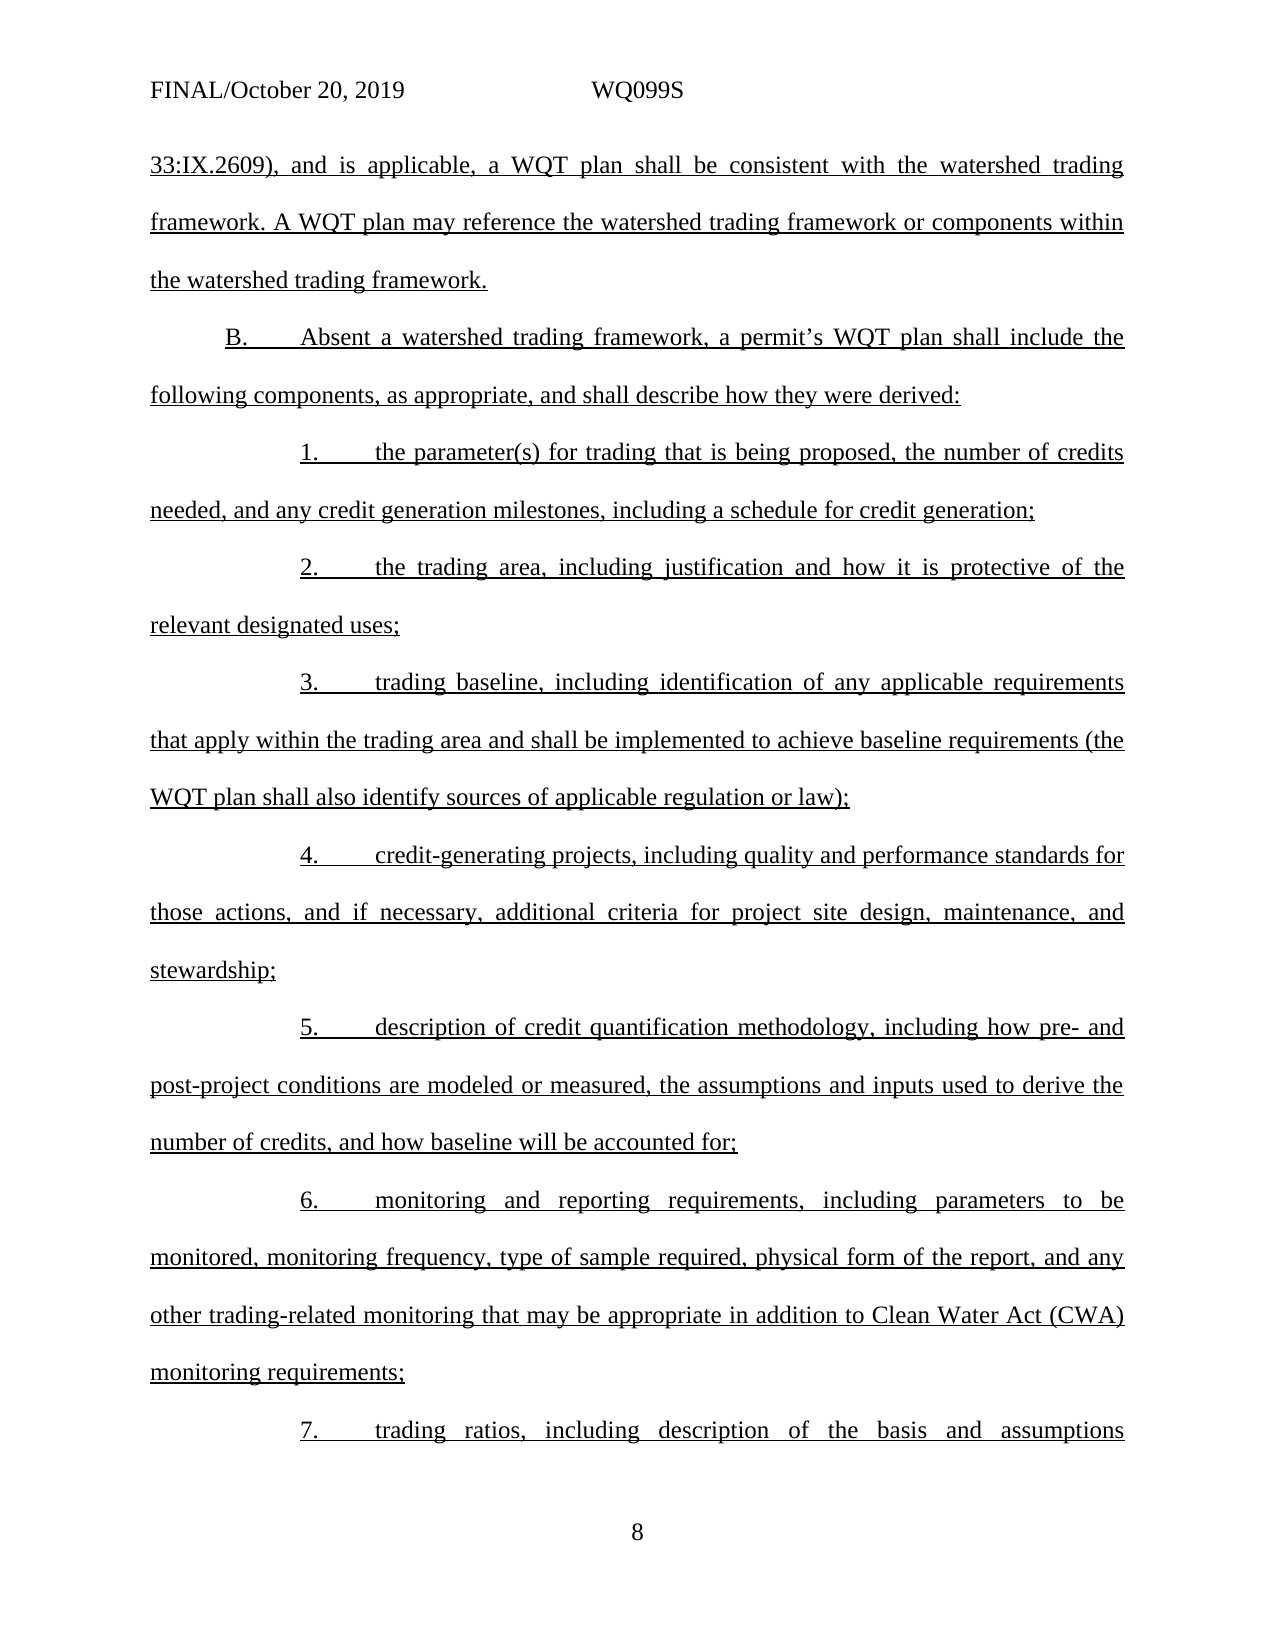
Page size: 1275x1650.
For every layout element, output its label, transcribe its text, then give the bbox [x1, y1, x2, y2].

text 6. monitoring and reporting requirements, including parameters to be monitored, monitoring frequency, type of sample required, physical form of the report, and any other trading-related monitoring that may be appropriate in addition to Clean Water Act (CWA) monitoring requirements; [150, 1185, 1125, 1267]
text B. Absent a watershed trading framework, a permit’s WQT plan shall include the following components, as appropriate, and shall describe how they were derived: [150, 322, 1125, 409]
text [150, 1415, 1125, 1444]
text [150, 150, 1125, 294]
text 6. monitoring and reporting requirements, including parameters to be monitored, monitoring frequency, type of sample required, physical form of the report, and any other trading-related monitoring that may be appropriate in addition to Clean Water Act (CWA) monitoring requirements; [150, 1269, 1125, 1325]
text 2. the trading area, including justification and how it is protective of the relevant designated uses; [150, 552, 1125, 639]
text 1. the parameter(s) for trading that is being proposed, the number of credits needed, and any credit generation milestones, including a schedule for credit generation; [150, 437, 1125, 524]
text 5. description of credit quantification methodology, including how pre- and post-project conditions are modeled or measured, the assumptions and inputs used to derive the number of credits, and how baseline will be accounted for; [150, 1012, 1125, 1156]
text 4. credit-generating projects, including quality and performance standards for those actions, and if necessary, additional criteria for project site design, maintenance, and stewardship; [150, 924, 1125, 984]
text 3. trading baseline, including identification of any applicable requirements that apply within the trading area and shall be implemented to achieve baseline requirements (the WQT plan shall also identify sources of applicable regulation or law); [150, 751, 1125, 811]
text 3. trading baseline, including identification of any applicable requirements that apply within the trading area and shall be implemented to achieve baseline requirements (the WQT plan shall also identify sources of applicable regulation or law); [150, 667, 1125, 750]
text 4. credit-generating projects, including quality and performance standards for those actions, and if necessary, additional criteria for project site design, maintenance, and stewardship; [150, 840, 1125, 922]
text 6. monitoring and reporting requirements, including parameters to be monitored, monitoring frequency, type of sample required, physical form of the report, and any other trading-related monitoring that may be appropriate in addition to Clean Water Act (CWA) monitoring requirements; [150, 1326, 1125, 1386]
